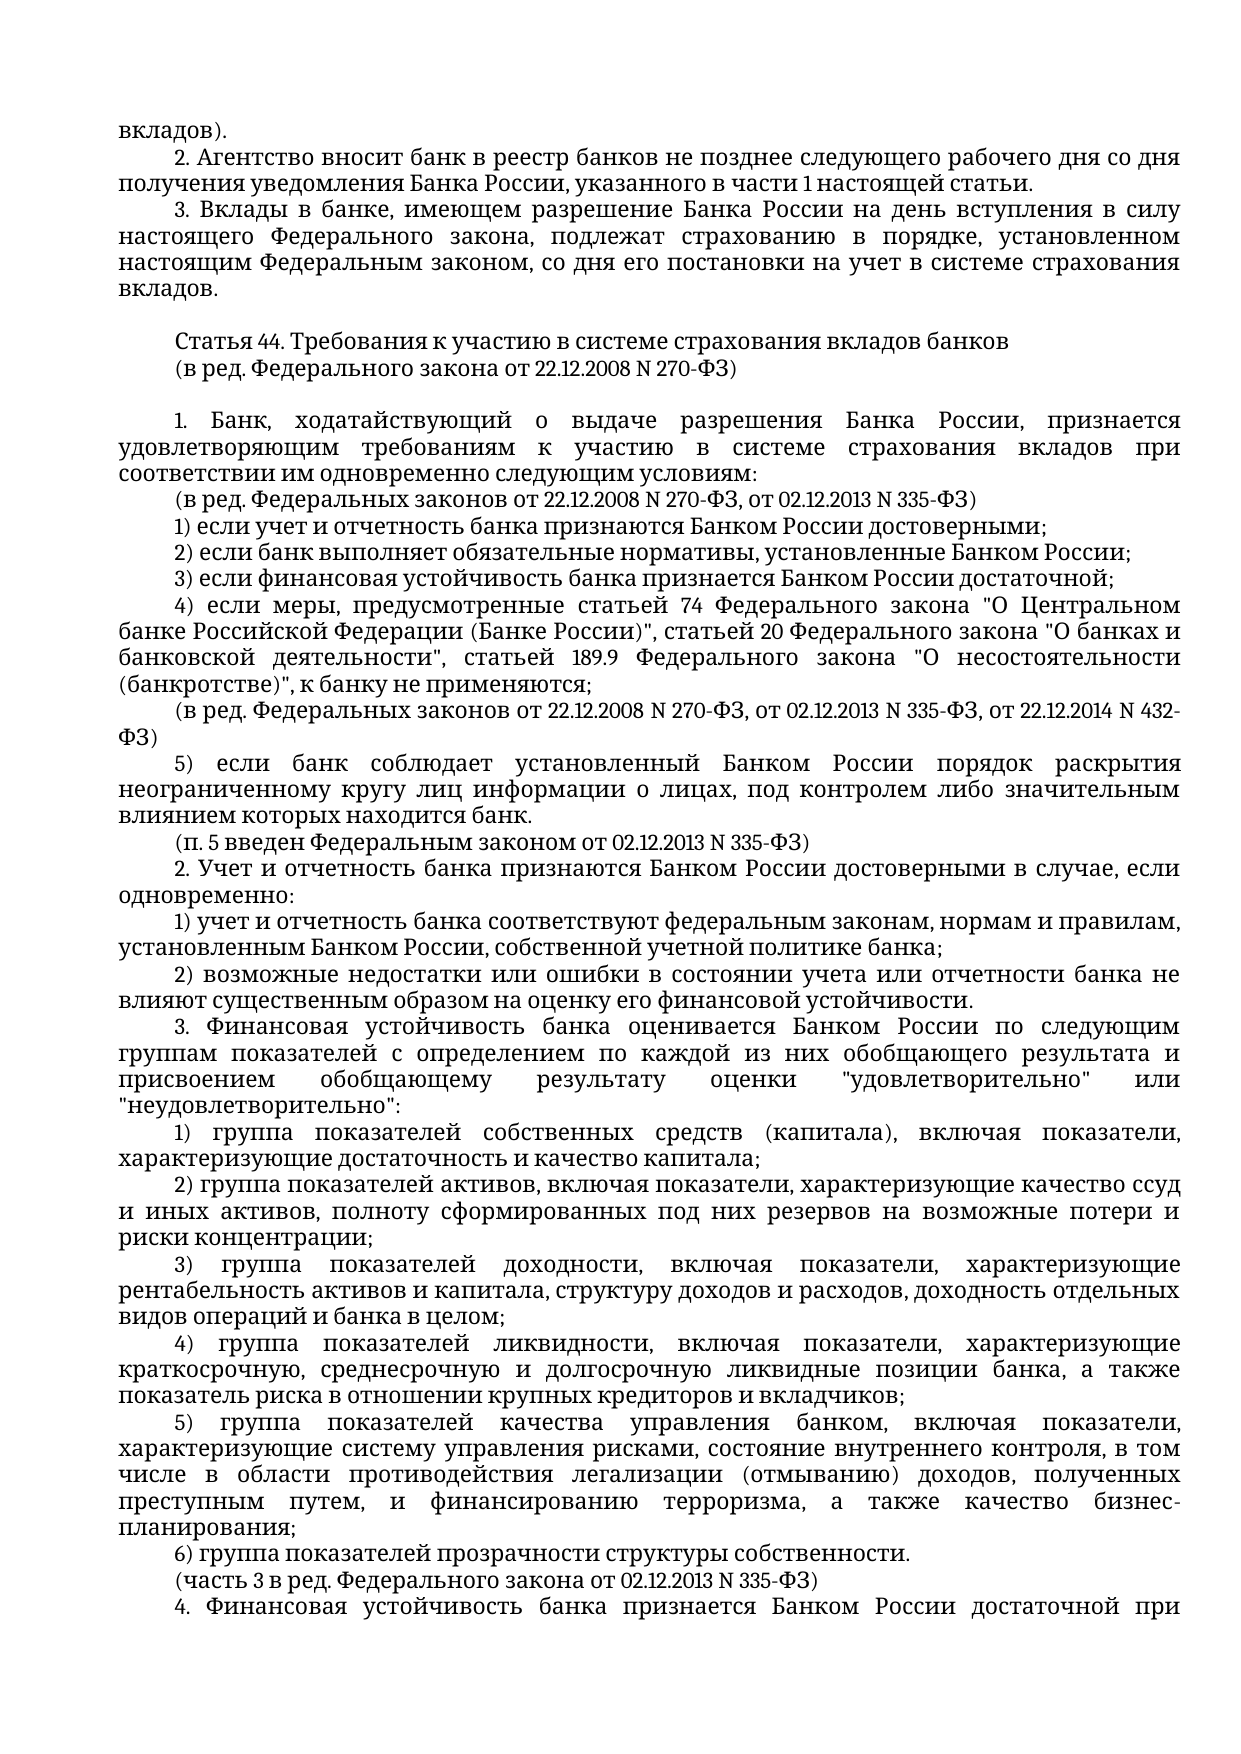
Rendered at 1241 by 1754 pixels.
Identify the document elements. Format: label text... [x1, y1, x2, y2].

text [118, 1594, 1181, 1620]
text 4) группа показателей ликвидности, включая показатели, характеризующие краткосрочную, среднесрочную и долгосрочную ликвидные позиции банка, а также показатель риска в отношении крупных кредиторов и вкладчиков; [118, 1330, 1181, 1409]
text 2) возможные недостатки или ошибки в состоянии учета или отчетности банка не влияют существенным образом на оценку его финансовой устойчивости. [118, 961, 1181, 1014]
text 1) если учет и отчетность банка признаются Банком России достоверными; [118, 513, 1181, 540]
text (в ред. Федеральных законов от 22.12.2008 N 270-ФЗ, от 02.12.2013 N 335-ФЗ, от 22.12.2014 N 432-ФЗ) [118, 698, 1181, 751]
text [118, 118, 1181, 144]
text 2. Агентство вносит банк в реестр банков не позднее следующего рабочего дня со дня получения уведомления Банка России, указанного в части 1 настоящей статьи. [118, 144, 1181, 197]
text 3. Финансовая устойчивость банка оценивается Банком России по следующим группам показателей с определением по каждой из них обобщающего результата и присвоением обобщающему результату оценки "удовлетворительно" или "неудовлетворительно": [118, 1014, 1181, 1119]
text (п. 5 введен Федеральным законом от 02.12.2013 N 335-ФЗ) [118, 830, 1181, 856]
text 5) группа показателей качества управления банком, включая показатели, характеризующие систему управления рисками, состояние внутреннего контроля, в том числе в области противодействия легализации (отмыванию) доходов, полученных преступным путем, и финансированию терроризма, а также качество бизнес-планирования; [118, 1409, 1181, 1541]
text (в ред. Федеральных законов от 22.12.2008 N 270-ФЗ, от 02.12.2013 N 335-ФЗ) [118, 487, 1181, 513]
text Статья 44. Требования к участию в системе страхования вкладов банков [118, 329, 1181, 355]
text 2. Учет и отчетность банка признаются Банком России достоверными в случае, если одновременно: [118, 856, 1181, 909]
text (часть 3 в ред. Федерального закона от 02.12.2013 N 335-ФЗ) [118, 1568, 1181, 1594]
text 5) если банк соблюдает установленный Банком России порядок раскрытия неограниченному кругу лиц информации о лицах, под контролем либо значительным влиянием которых находится банк. [118, 751, 1181, 830]
text 1) учет и отчетность банка соответствуют федеральным законам, нормам и правилам, установленным Банком России, собственной учетной политике банка; [118, 909, 1181, 961]
text (в ред. Федерального закона от 22.12.2008 N 270-ФЗ) [118, 355, 1181, 382]
text 3. Вклады в банке, имеющем разрешение Банка России на день вступления в силу настоящего Федерального закона, подлежат страхованию в порядке, установленном настоящим Федеральным законом, со дня его постановки на учет в системе страхования вкладов. [118, 197, 1181, 303]
text 2) группа показателей активов, включая показатели, характеризующие качество ссуд и иных активов, полноту сформированных под них резервов на возможные потери и риски концентрации; [118, 1172, 1181, 1251]
text 6) группа показателей прозрачности структуры собственности. [118, 1541, 1181, 1568]
text 4) если меры, предусмотренные статьей 74 Федерального закона "О Центральном банке Российской Федерации (Банке России)", статьей 20 Федерального закона "О банках и банковской деятельности", статьей 189.9 Федерального закона "О несостоятельности (банкротстве)", к банку не применяются; [118, 592, 1181, 698]
text 1. Банк, ходатайствующий о выдаче разрешения Банка России, признается удовлетворяющим требованиям к участию в системе страхования вкладов при соответствии им одновременно следующим условиям: [118, 408, 1181, 487]
text 3) если финансовая устойчивость банка признается Банком России достаточной; [118, 566, 1181, 592]
text 1) группа показателей собственных средств (капитала), включая показатели, характеризующие достаточность и качество капитала; [118, 1119, 1181, 1172]
text 2) если банк выполняет обязательные нормативы, установленные Банком России; [118, 540, 1181, 566]
text 3) группа показателей доходности, включая показатели, характеризующие рентабельность активов и капитала, структуру доходов и расходов, доходность отдельных видов операций и банка в целом; [118, 1251, 1181, 1330]
